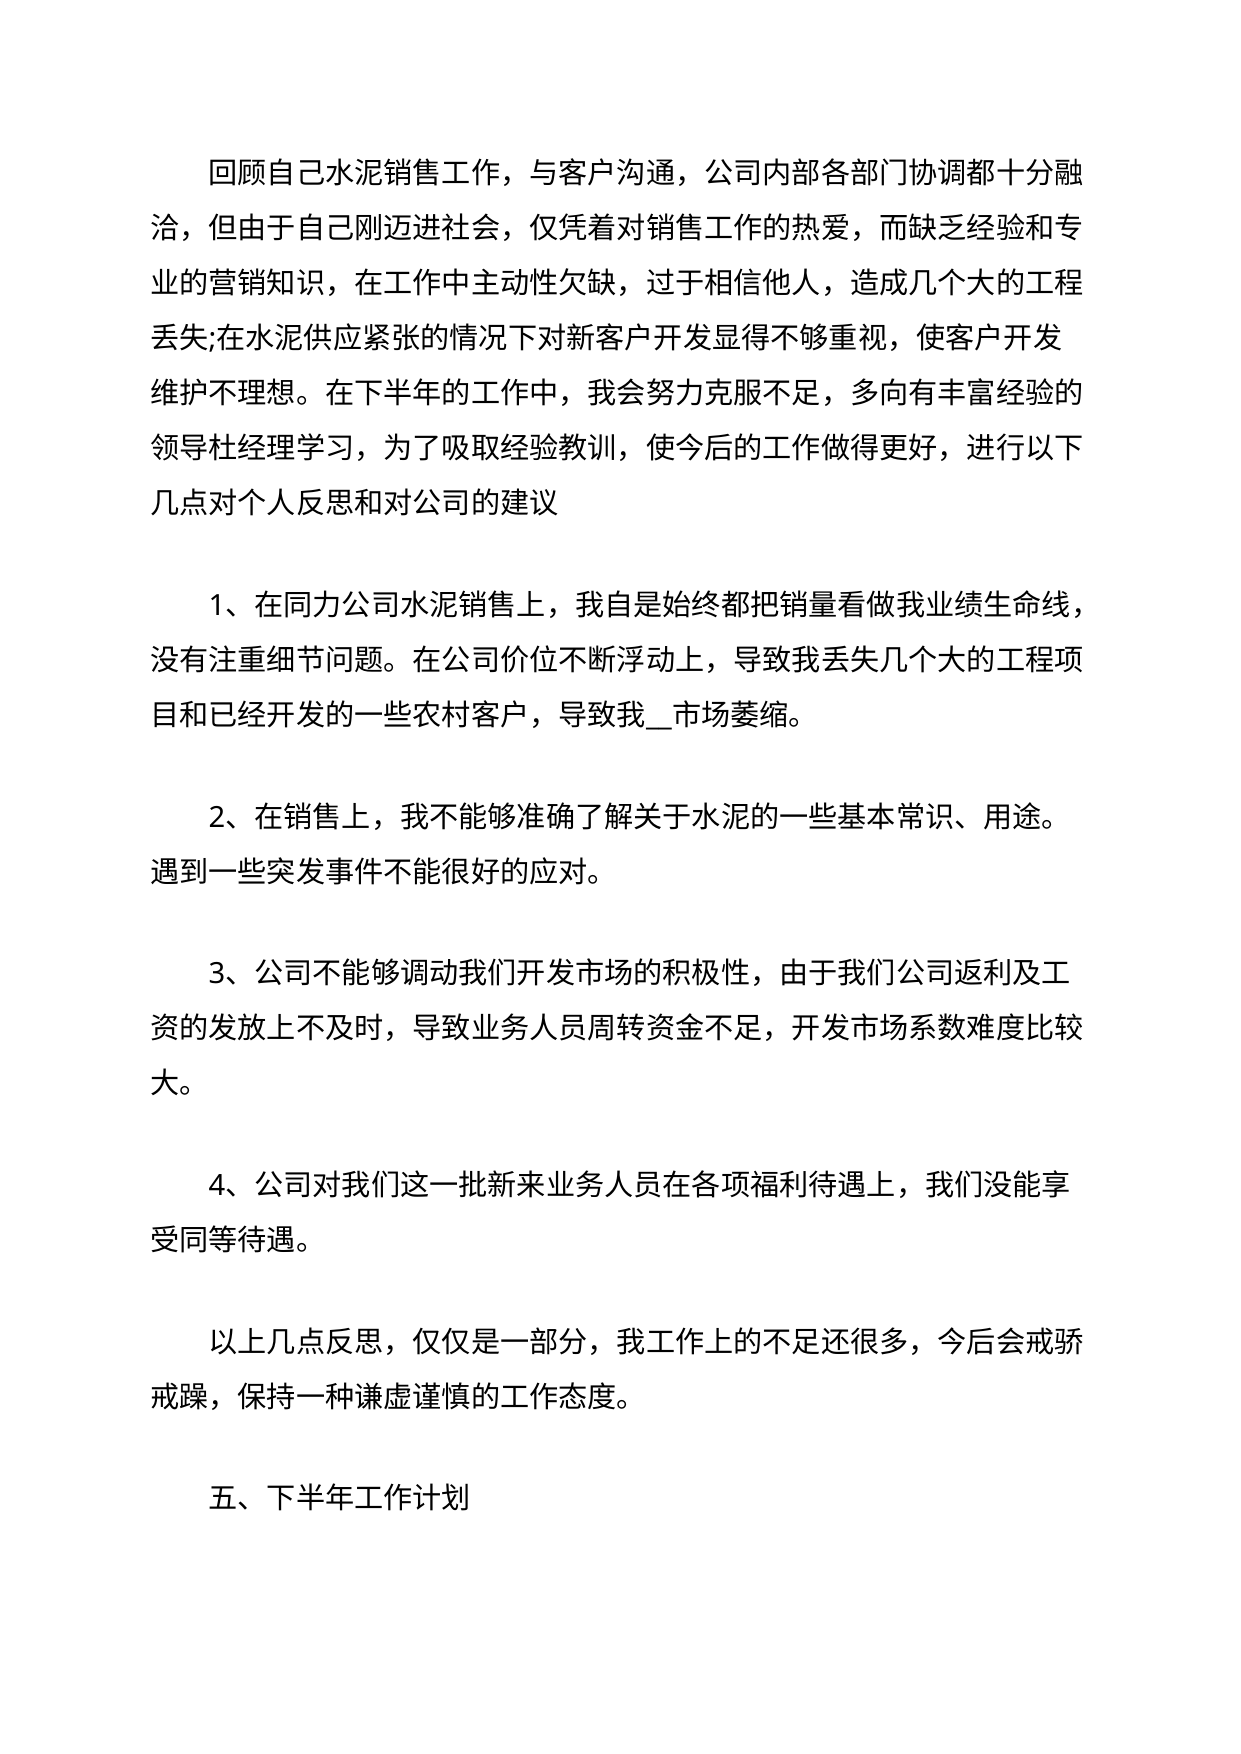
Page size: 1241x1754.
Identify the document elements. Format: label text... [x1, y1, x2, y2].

text 1、在同力公司水泥销售上，我自是始终都把销量看做我业绩生命线，没有注重细节问题。在公司价位不断浮动上，导致我丢失几个大的工程项目和已经开发的一些农村客户，导致我__市场萎缩。 [150, 581, 1090, 733]
text 3、公司不能够调动我们开发市场的积极性，由于我们公司返利及工资的发放上不及时，导致业务人员周转资金不足，开发市场系数难度比较大。 [150, 950, 1090, 1102]
text 以上几点反思，仅仅是一部分，我工作上的不足还很多，今后会戒骄戒躁，保持一种谦虚谨慎的工作态度。 [150, 1318, 1090, 1416]
text 2、在销售上，我不能够准确了解关于水泥的一些基本常识、用途。遇到一些突发事件不能很好的应对。 [150, 793, 1090, 890]
text 4、公司对我们这一批新来业务人员在各项福利待遇上，我们没能享受同等待遇。 [150, 1162, 1090, 1259]
text 回顾自己水泥销售工作，与客户沟通，公司内部各部门协调都十分融洽，但由于自己刚迈进社会，仅凭着对销售工作的热爱，而缺乏经验和专业的营销知识，在工作中主动性欠缺，过于相信他人，造成几个大的工程丢失;在水泥供应紧张的情况下对新客户开发显得不够重视，使客户开发维护不理想。在下半年的工作中，我会努力克服不足，多向有丰富经验的领导杜经理学习，为了吸取经验教训，使今后的工作做得更好，进行以下几点对个人反思和对公司的建议 [150, 150, 1090, 522]
text 五、下半年工作计划 [150, 1475, 1090, 1517]
